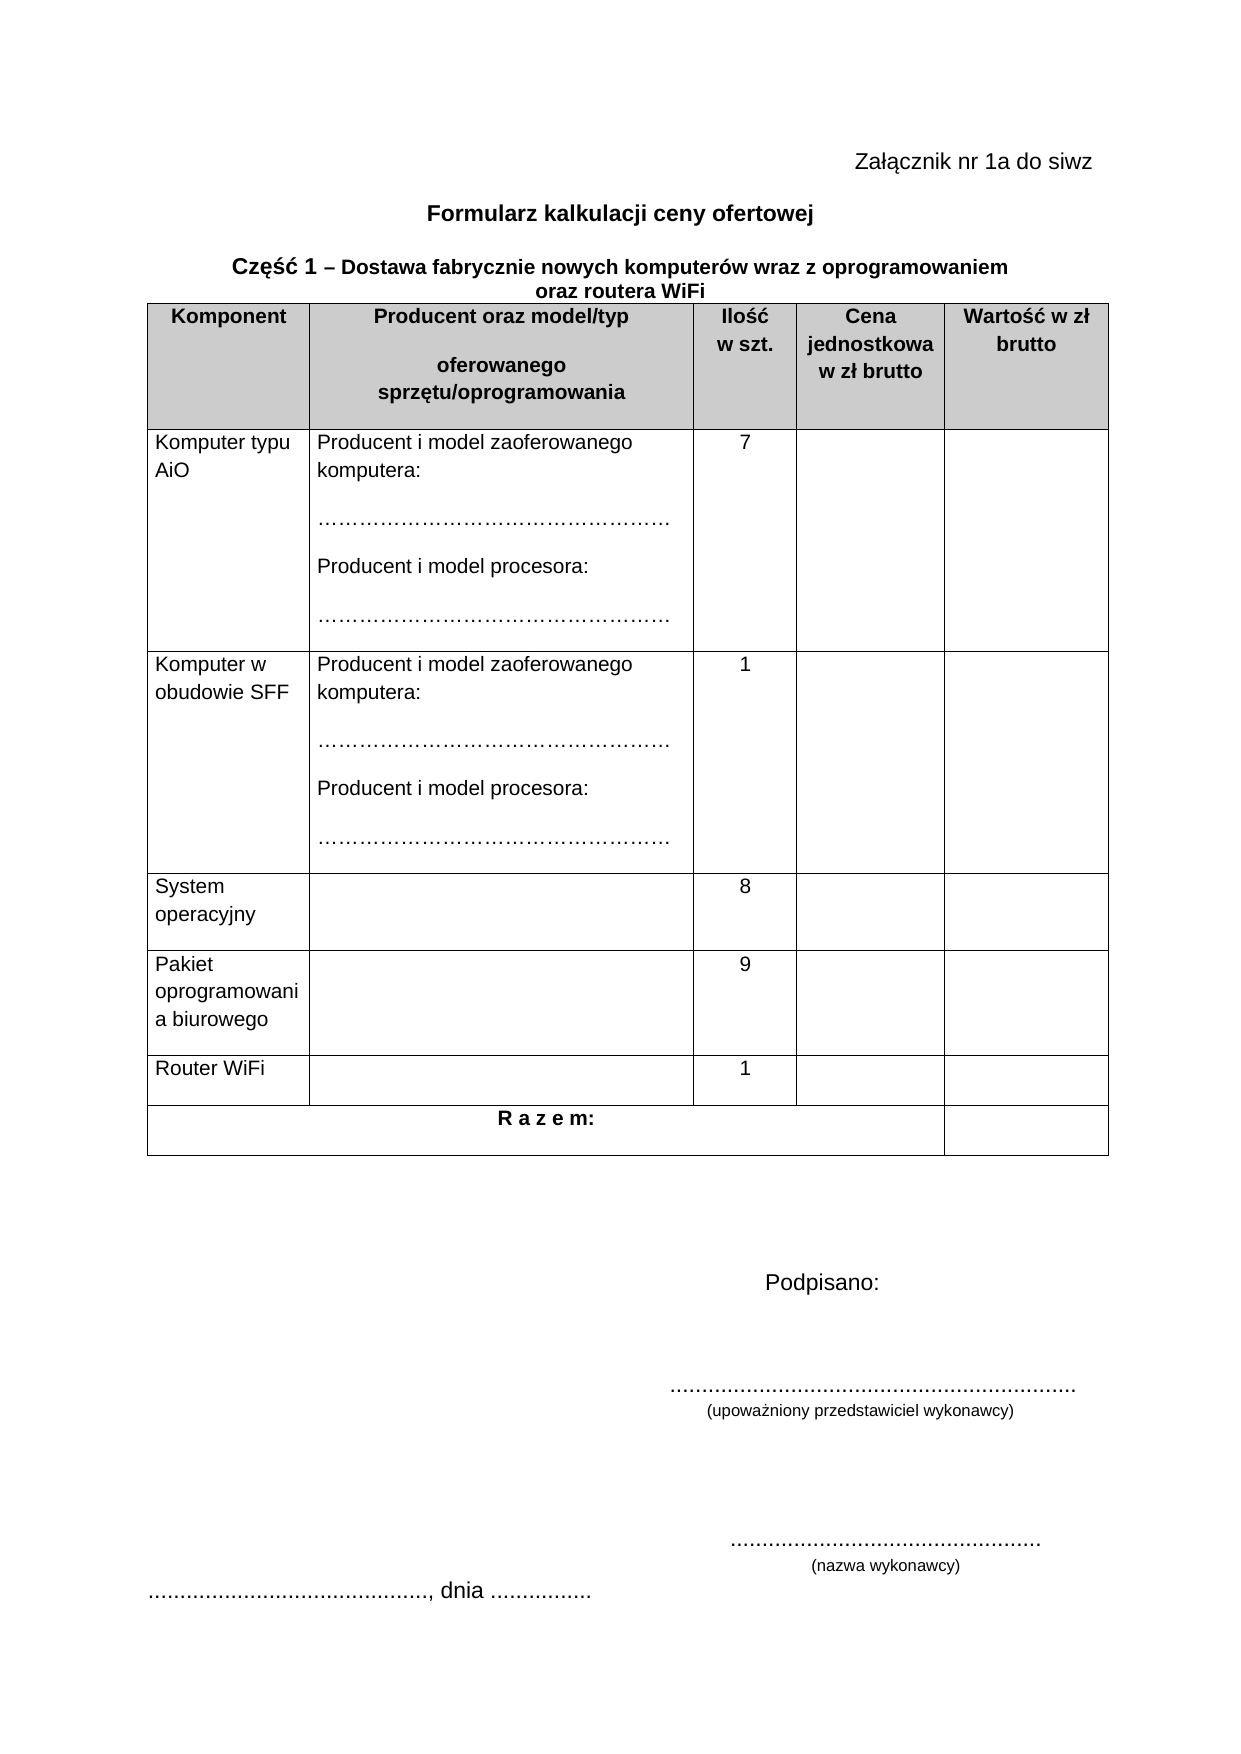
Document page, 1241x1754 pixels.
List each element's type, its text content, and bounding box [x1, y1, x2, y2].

table_cell Komputer typu AiO [148, 430, 309, 651]
table_cell 9 [694, 951, 796, 1055]
text ............................................, dnia ................ [148, 1577, 1093, 1604]
table_cell Producent i model zaoferowanego komputera: …………………………………………… Producent i model procesora: …………………………………………… [310, 652, 693, 873]
text Podpisano: [148, 1269, 1093, 1295]
table_header Ilość w szt. [694, 304, 796, 429]
table_cell Producent i model zaoferowanego komputera: …………………………………………… Producent i model procesora: …………………………………………… [310, 430, 693, 651]
table_cell [945, 430, 1108, 651]
table_cell R a z e m: [148, 1106, 944, 1154]
table_cell 1 [694, 1056, 796, 1105]
text (upoważniony przedstawiciel wykonawcy) [679, 1401, 1093, 1420]
text ................................................. [679, 1525, 1093, 1552]
table_cell Komputer w obudowie SFF [148, 652, 309, 873]
table_cell [310, 874, 693, 950]
text Formularz kalkulacji ceny ofertowej [148, 200, 1093, 227]
table_cell System operacyjny [148, 874, 309, 950]
table_cell [945, 874, 1108, 950]
table_header Wartość w zł brutto [945, 304, 1108, 429]
text ................................................................ [148, 1371, 1093, 1397]
table_cell [797, 652, 944, 873]
table_cell [797, 1056, 944, 1105]
text (nazwa wykonawcy) [679, 1555, 1093, 1574]
table_cell [945, 1056, 1108, 1105]
table_cell Pakiet oprogramowania biurowego [148, 951, 309, 1055]
table_cell 7 [694, 430, 796, 651]
table_cell [797, 951, 944, 1055]
table_cell [945, 1106, 1108, 1154]
table_cell [797, 430, 944, 651]
table_header Producent oraz model/typ oferowanego sprzętu/oprogramowania [310, 304, 693, 429]
table_cell [945, 951, 1108, 1055]
table_header Cena jednostkowa w zł brutto [797, 304, 944, 429]
table_cell Router WiFi [148, 1056, 309, 1105]
table_cell 1 [694, 652, 796, 873]
text Załącznik nr 1a do siwz [148, 148, 1093, 174]
table_cell [310, 951, 693, 1055]
table_cell [310, 1056, 693, 1105]
text Część 1 – Dostawa fabrycznie nowych komputerów wraz z oprogramowaniem oraz routera WiFi [148, 253, 1093, 303]
table_header Komponent [148, 304, 309, 429]
table_cell [945, 652, 1108, 873]
table_cell [797, 874, 944, 950]
table_cell 8 [694, 874, 796, 950]
